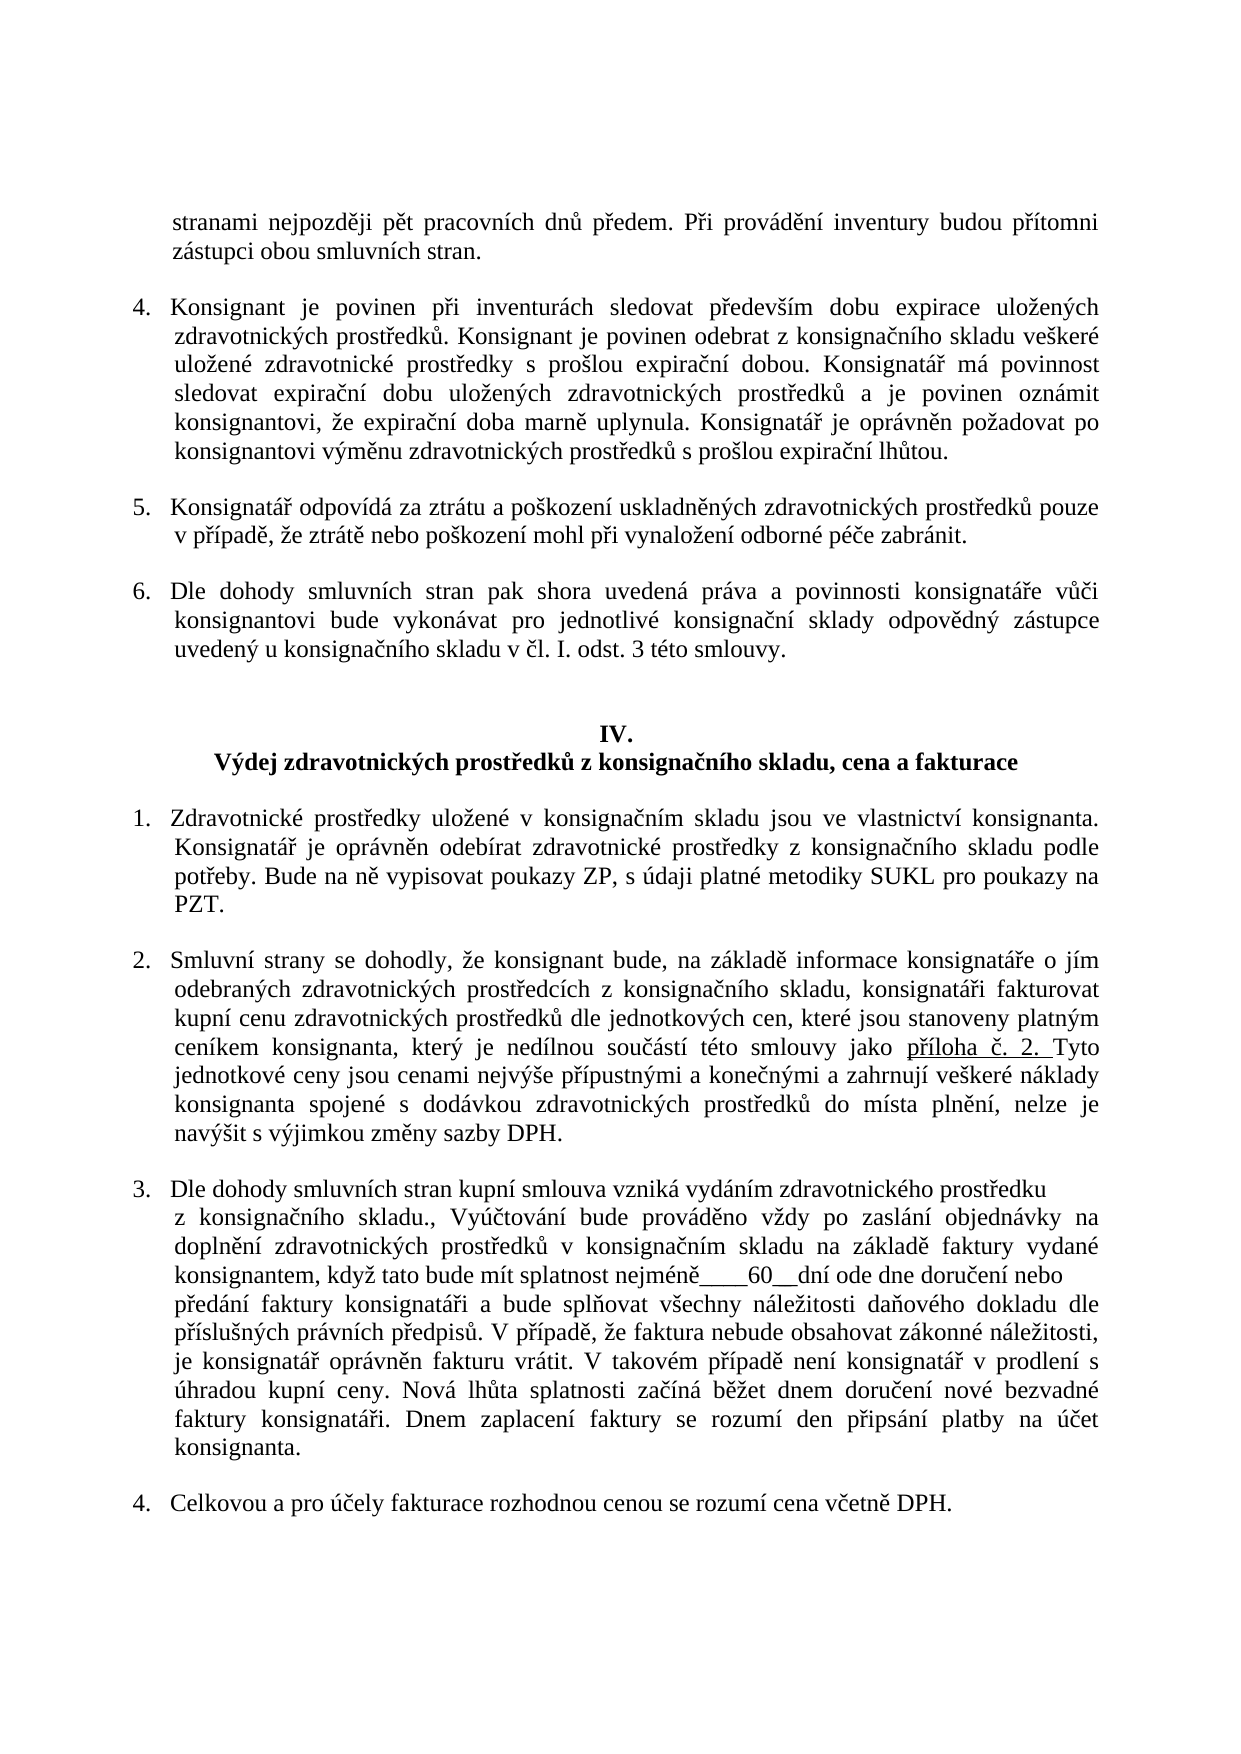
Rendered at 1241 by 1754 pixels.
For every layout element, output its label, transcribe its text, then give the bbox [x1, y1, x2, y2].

text předání faktury konsignatáři a bude splňovat všechny náležitosti daňového dokladu dle příslušných právních předpisů. V případě, že faktura nebude obsahovat zákonné náležitosti, je konsignatář oprávněn fakturu vrátit. V takovém případě není konsignatář v prodlení s úhradou kupní ceny. Nová lhůta splatnosti začíná běžet dnem doručení nové bezvadné faktury konsignatáři. Dnem zaplacení faktury se rozumí den připsání platby na účet konsignanta. [174, 1289, 1100, 1461]
list Zdravotnické prostředky uložené v konsignačním skladu jsou ve vlastnictví konsignanta. Konsignatář je oprávněn odebírat zdravotnické prostředky z konsignačního skladu podle potřeby. Bude na ně vypisovat poukazy ZP, s údaji platné metodiky SUKL pro poukazy na PZT. [132, 803, 1100, 918]
list Dle dohody smluvních stran pak shora uvedená práva a povinnosti konsignatáře vůči konsignantovi bude vykonávat pro jednotlivé konsignační sklady odpovědný zástupce uvedený u konsignačního skladu v čl. I. odst. 3 této smlouvy. [132, 576, 1100, 662]
list Celkovou a pro účely fakturace rozhodnou cenou se rozumí cena včetně DPH. [132, 1488, 1100, 1517]
list Konsignant je povinen při inventurách sledovat především dobu expirace uložených zdravotnických prostředků. Konsignant je povinen odebrat z konsignačního skladu veškeré uložené zdravotnické prostředky s prošlou expirační dobou. Konsignatář má povinnost sledovat expirační dobu uložených zdravotnických prostředků a je povinen oznámit konsignantovi, že expirační doba marně uplynula. Konsignatář je oprávněn požadovat po konsignantovi výměnu zdravotnických prostředků s prošlou expirační lhůtou. [132, 292, 1100, 464]
text IV. [132, 719, 1100, 747]
list Konsignatář odpovídá za ztrátu a poškození uskladněných zdravotnických prostředků pouze v případě, že ztrátě nebo poškození mohl při vynaložení odborné péče zabránit. [132, 492, 1100, 549]
list Smluvní strany se dohodly, že konsignant bude, na základě informace konsignatáře o jím odebraných zdravotnických prostředcích z konsignačního skladu, konsignatáři fakturovat kupní cenu zdravotnických prostředků dle jednotkových cen, které jsou stanoveny platným ceníkem konsignanta, který je nedílnou součástí této smlouvy jako příloha č. 2. Tyto jednotkové ceny jsou cenami nejvýše přípustnými a konečnými a zahrnují veškeré náklady konsignanta spojené s dodávkou zdravotnických prostředků do místa plnění, nelze je navýšit s výjimkou změny sazby DPH. [132, 945, 1100, 1147]
text Výdej zdravotnických prostředků z konsignačního skladu, cena a fakturace [132, 747, 1100, 776]
text z konsignačního skladu., Vyúčtování bude prováděno vždy po zaslání objednávky na doplnění zdravotnických prostředků v konsignačním skladu na základě faktury vydané konsignantem, když tato bude mít splatnost nejméně 60 dní ode dne doručení nebo [174, 1202, 1100, 1289]
list Dle dohody smluvních stran kupní smlouva vzniká vydáním zdravotnického prostředku [132, 1174, 1100, 1202]
text stranami nejpozději pět pracovních dnů předem. Při provádění inventury budou přítomni zástupci obou smluvních stran. [172, 207, 1100, 265]
